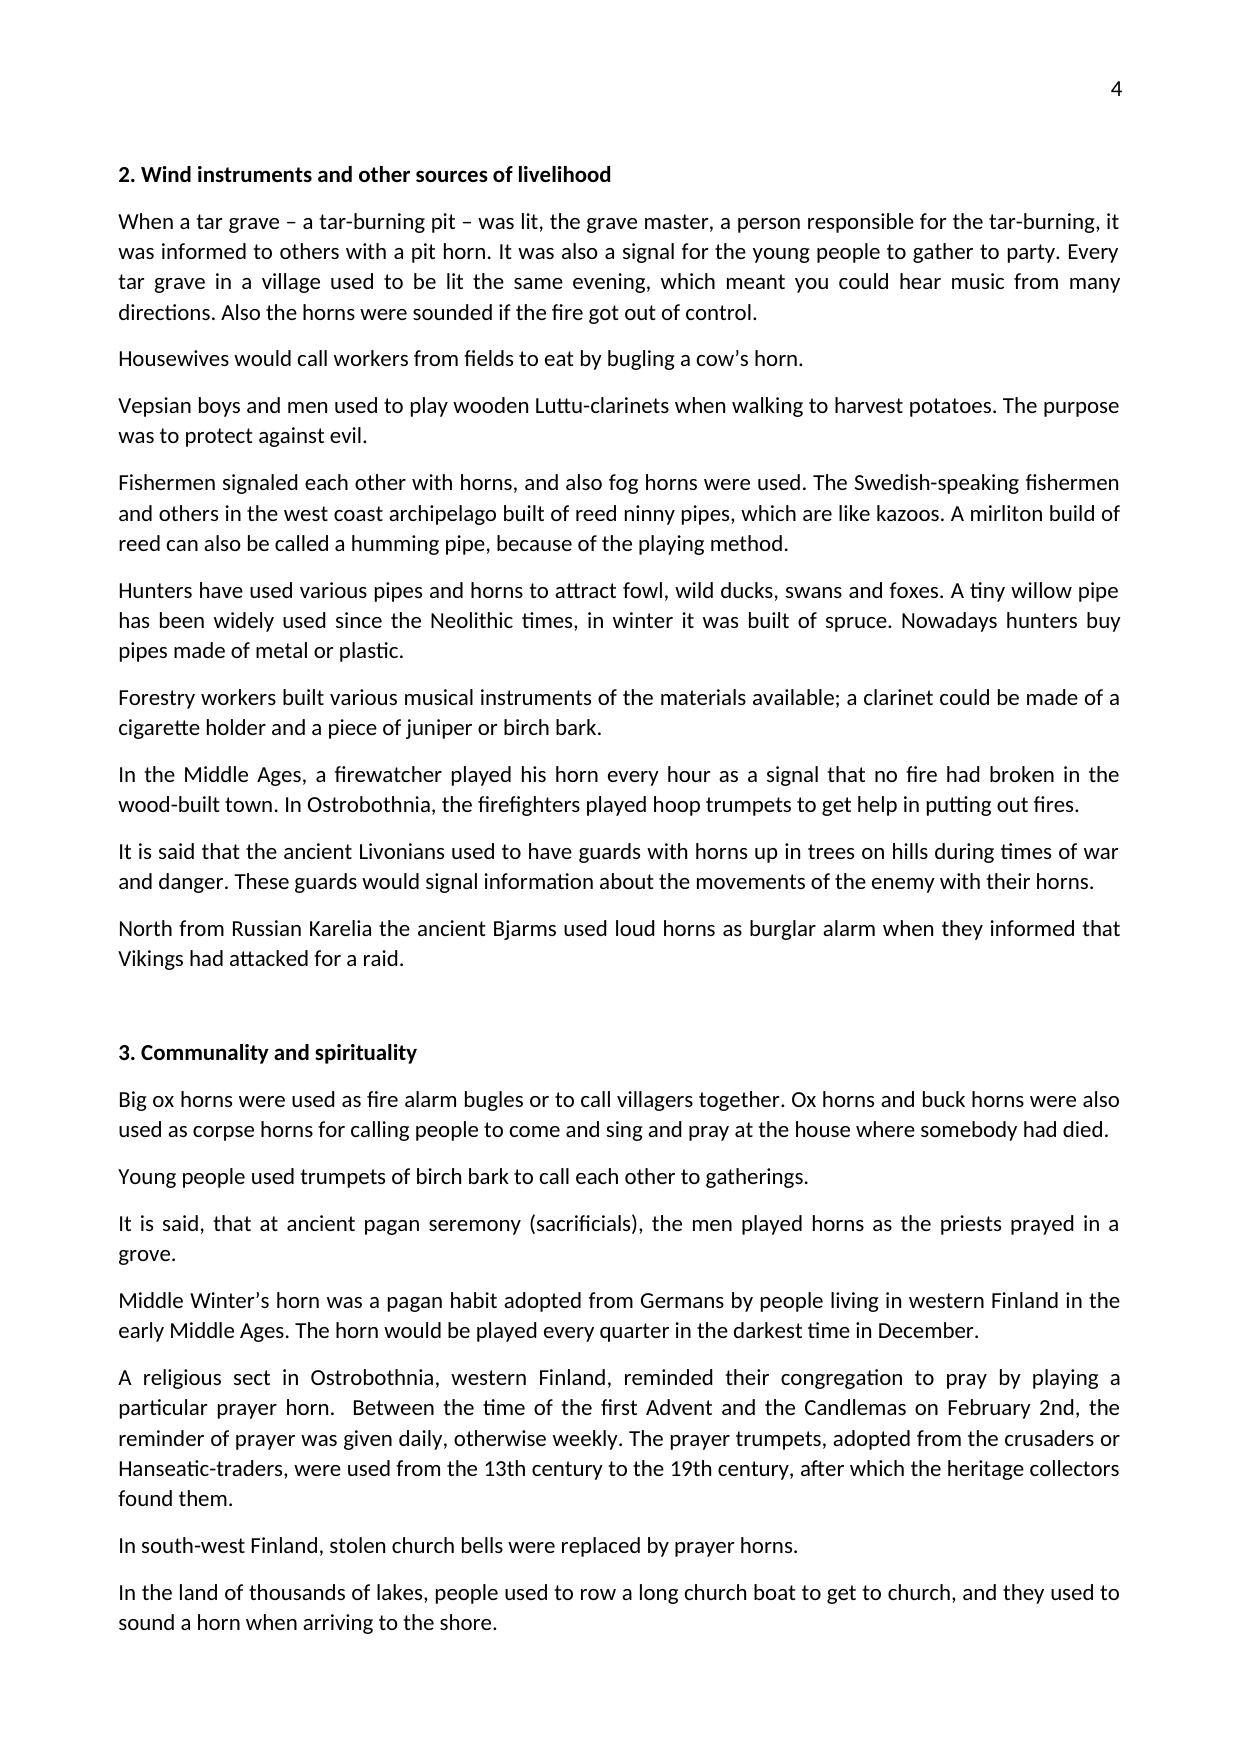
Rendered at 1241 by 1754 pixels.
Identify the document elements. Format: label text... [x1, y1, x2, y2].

text Fishermen signaled each other with horns, and also fog horns were used. The Swedish-speaking fishermen and others in the west coast archipelago built of reed ninny pipes, which are like kazoos. A mirliton build of reed can also be called a humming pipe, because of the playing method. [118, 468, 1122, 557]
text Forestry workers built various musical instruments of the materials available; a clarinet could be made of a cigarette holder and a piece of juniper or birch bark. [118, 683, 1122, 741]
text 3. Communality and spirituality [118, 1038, 1122, 1066]
text It is said, that at ancient pagan seremony (sacrificials), the men played horns as the priests prayed in a grove. [118, 1209, 1122, 1267]
text Middle Winter’s horn was a pagan habit adopted from Germans by people living in western Finland in the early Middle Ages. The horn would be played every quarter in the darkest time in December. [118, 1286, 1122, 1344]
text 2. Wind instruments and other sources of livelihood [118, 130, 1122, 188]
text Housewives would call workers from fields to eat by bugling a cow’s horn. [118, 344, 1122, 372]
text A religious sect in Ostrobothnia, western Finland, reminded their congregation to pray by playing a particular prayer horn. Between the time of the first Advent and the Candlemas on February 2nd, the reminder of prayer was given daily, otherwise weekly. The prayer trumpets, adopted from the crusaders or Hanseatic-traders, were used from the 13th century to the 19th century, after which the heritage collectors found them. [118, 1363, 1122, 1512]
text Hunters have used various pipes and horns to attract fowl, wild ducks, swans and foxes. A tiny willow pipe has been widely used since the Neolithic times, in winter it was built of spruce. Nowadays hunters buy pipes made of metal or plastic. [118, 576, 1122, 664]
text Young people used trumpets of birch bark to call each other to gatherings. [118, 1162, 1122, 1190]
text Big ox horns were used as fire alarm bugles or to call villagers together. Ox horns and buck horns were also used as corpse horns for calling people to come and sing and pray at the house where somebody had died. [118, 1085, 1122, 1143]
text Vepsian boys and men used to play wooden Luttu-clarinets when walking to harvest potatoes. The purpose was to protect against evil. [118, 391, 1122, 449]
text In the Middle Ages, a firewatcher played his horn every hour as a signal that no fire had broken in the wood-built town. In Ostrobothnia, the firefighters played hoop trumpets to get help in putting out fires. [118, 760, 1122, 818]
text In south-west Finland, stolen church bells were replaced by prayer horns. [118, 1531, 1122, 1559]
text In the land of thousands of lakes, people used to row a long church boat to get to church, and they used to sound a horn when arriving to the shore. [118, 1578, 1122, 1636]
text North from Russian Karelia the ancient Bjarms used loud horns as burglar alarm when they informed that Vikings had attacked for a raid. [118, 914, 1122, 972]
text It is said that the ancient Livonians used to have guards with horns up in trees on hills during times of war and danger. These guards would signal information about the movements of the enemy with their horns. [118, 837, 1122, 895]
text When a tar grave – a tar-burning pit – was lit, the grave master, a person responsible for the tar-burning, it was informed to others with a pit horn. It was also a signal for the young people to gather to party. Every tar grave in a village used to be lit the same evening, which meant you could hear music from many directions. Also the horns were sounded if the fire got out of control. [118, 207, 1122, 326]
